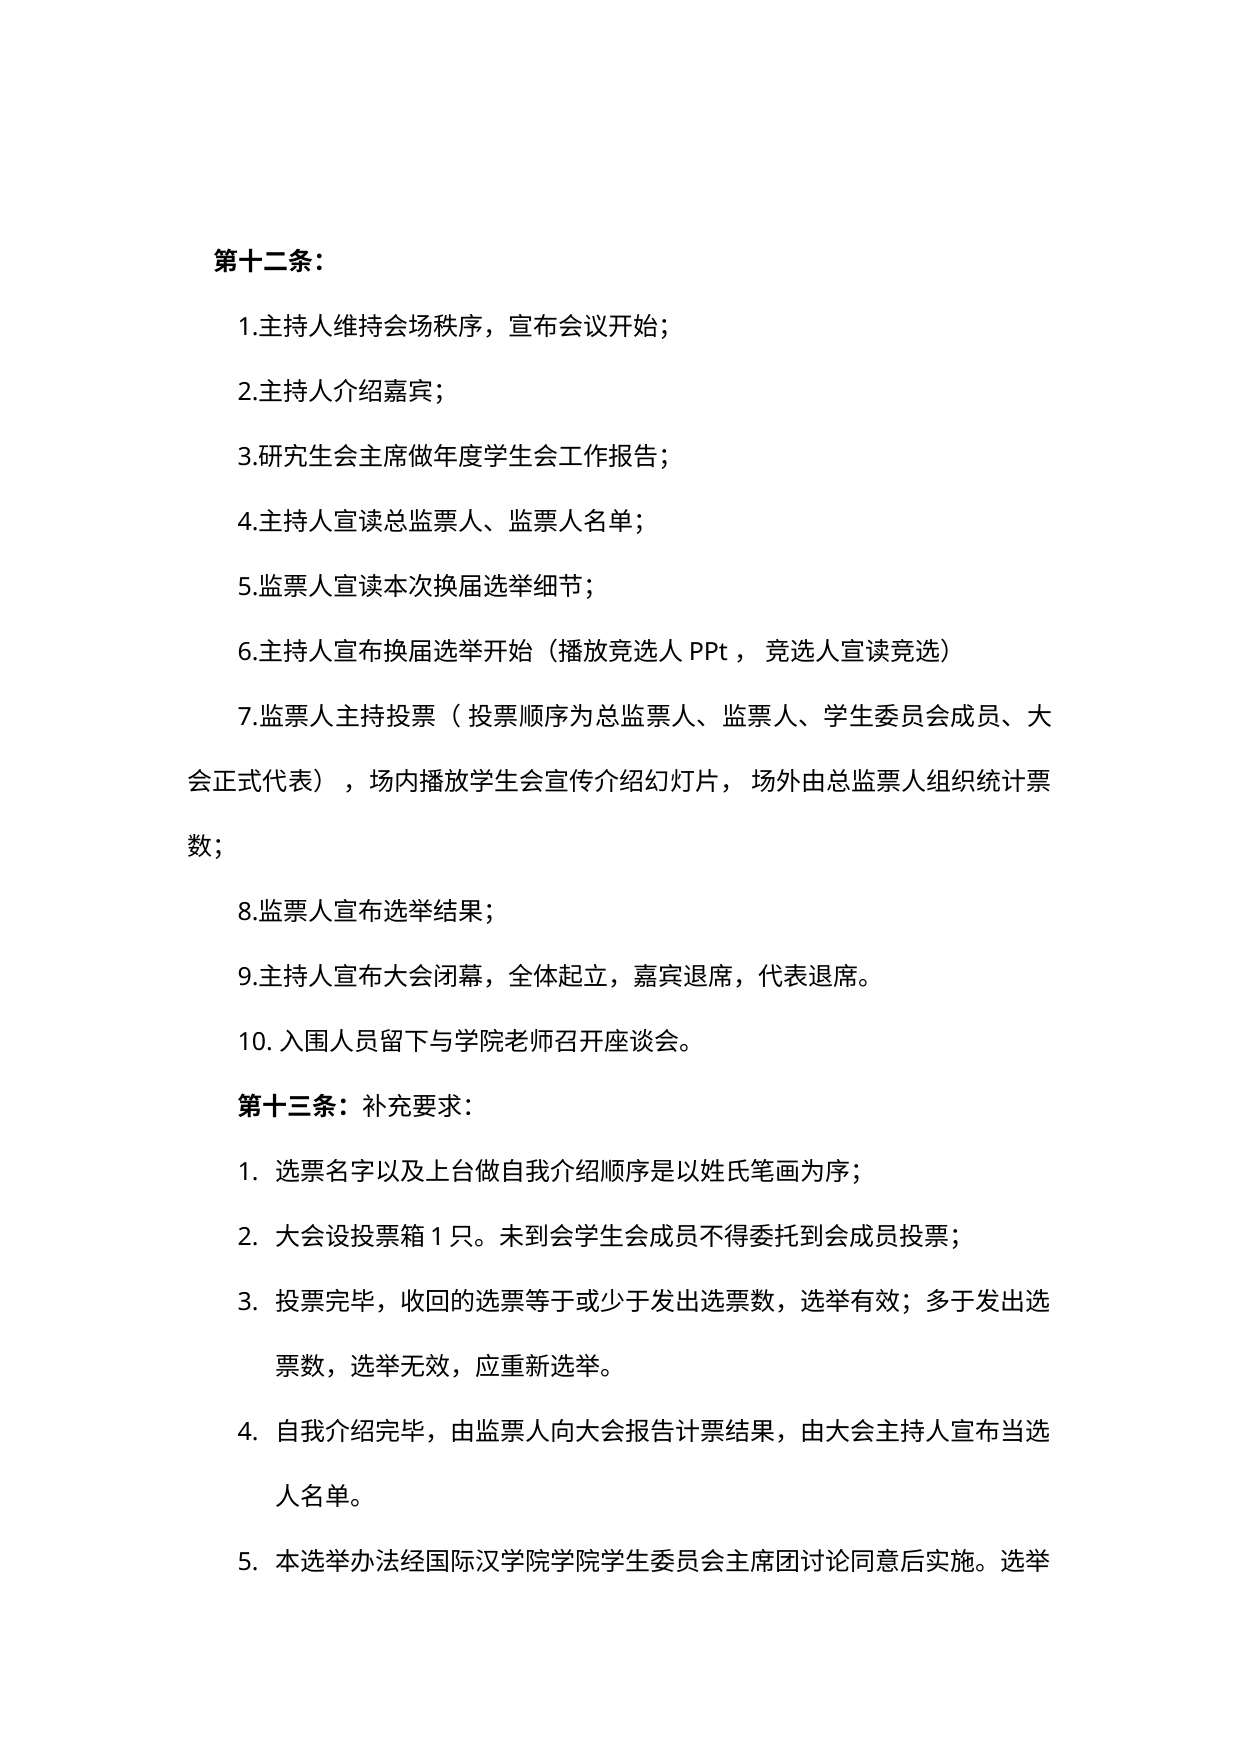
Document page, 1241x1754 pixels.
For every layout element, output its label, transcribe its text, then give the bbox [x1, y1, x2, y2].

text 7.监票人主持投票（ 投票顺序为总监票人、监票人、学生委员会成员、大会正式代表） ，场内播放学生会宣传介绍幻灯片， 场外由总监票人组织统计票数； [187, 682, 1053, 877]
text 2.主持人介绍嘉宾； [187, 357, 1053, 422]
list 自我介绍完毕，由监票人向大会报告计票结果，由大会主持人宣布当选人名单。 [237, 1397, 1053, 1527]
list 大会设投票箱1只。未到会学生会成员不得委托到会成员投票； [237, 1202, 1053, 1267]
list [237, 1527, 1053, 1592]
text 10. 入围人员留下与学院老师召开座谈会。 [187, 1007, 1053, 1072]
text 4.主持人宣读总监票人、监票人名单； [187, 487, 1053, 552]
list 选票名字以及上台做自我介绍顺序是以姓氏笔画为序； [237, 1137, 1053, 1202]
text 6.主持人宣布换届选举开始（播放竞选人PPt ， 竞选人宣读竞选） [187, 617, 1053, 682]
text 9.主持人宣布大会闭幕，全体起立，嘉宾退席，代表退席。 [187, 942, 1053, 1007]
text 1.主持人维持会场秩序，宣布会议开始； [187, 292, 1053, 357]
text 8.监票人宣布选举结果； [187, 877, 1053, 942]
text 3.研宄生会主席做年度学生会工作报告； [187, 422, 1053, 487]
text 第十二条： [187, 227, 1053, 292]
text 5.监票人宣读本次换届选举细节； [187, 552, 1053, 617]
list 投票完毕，收回的选票等于或少于发出选票数，选举有效；多于发出选票数，选举无效，应重新选举。 [237, 1267, 1053, 1397]
text 第十三条：补充要求： [187, 1072, 1053, 1137]
